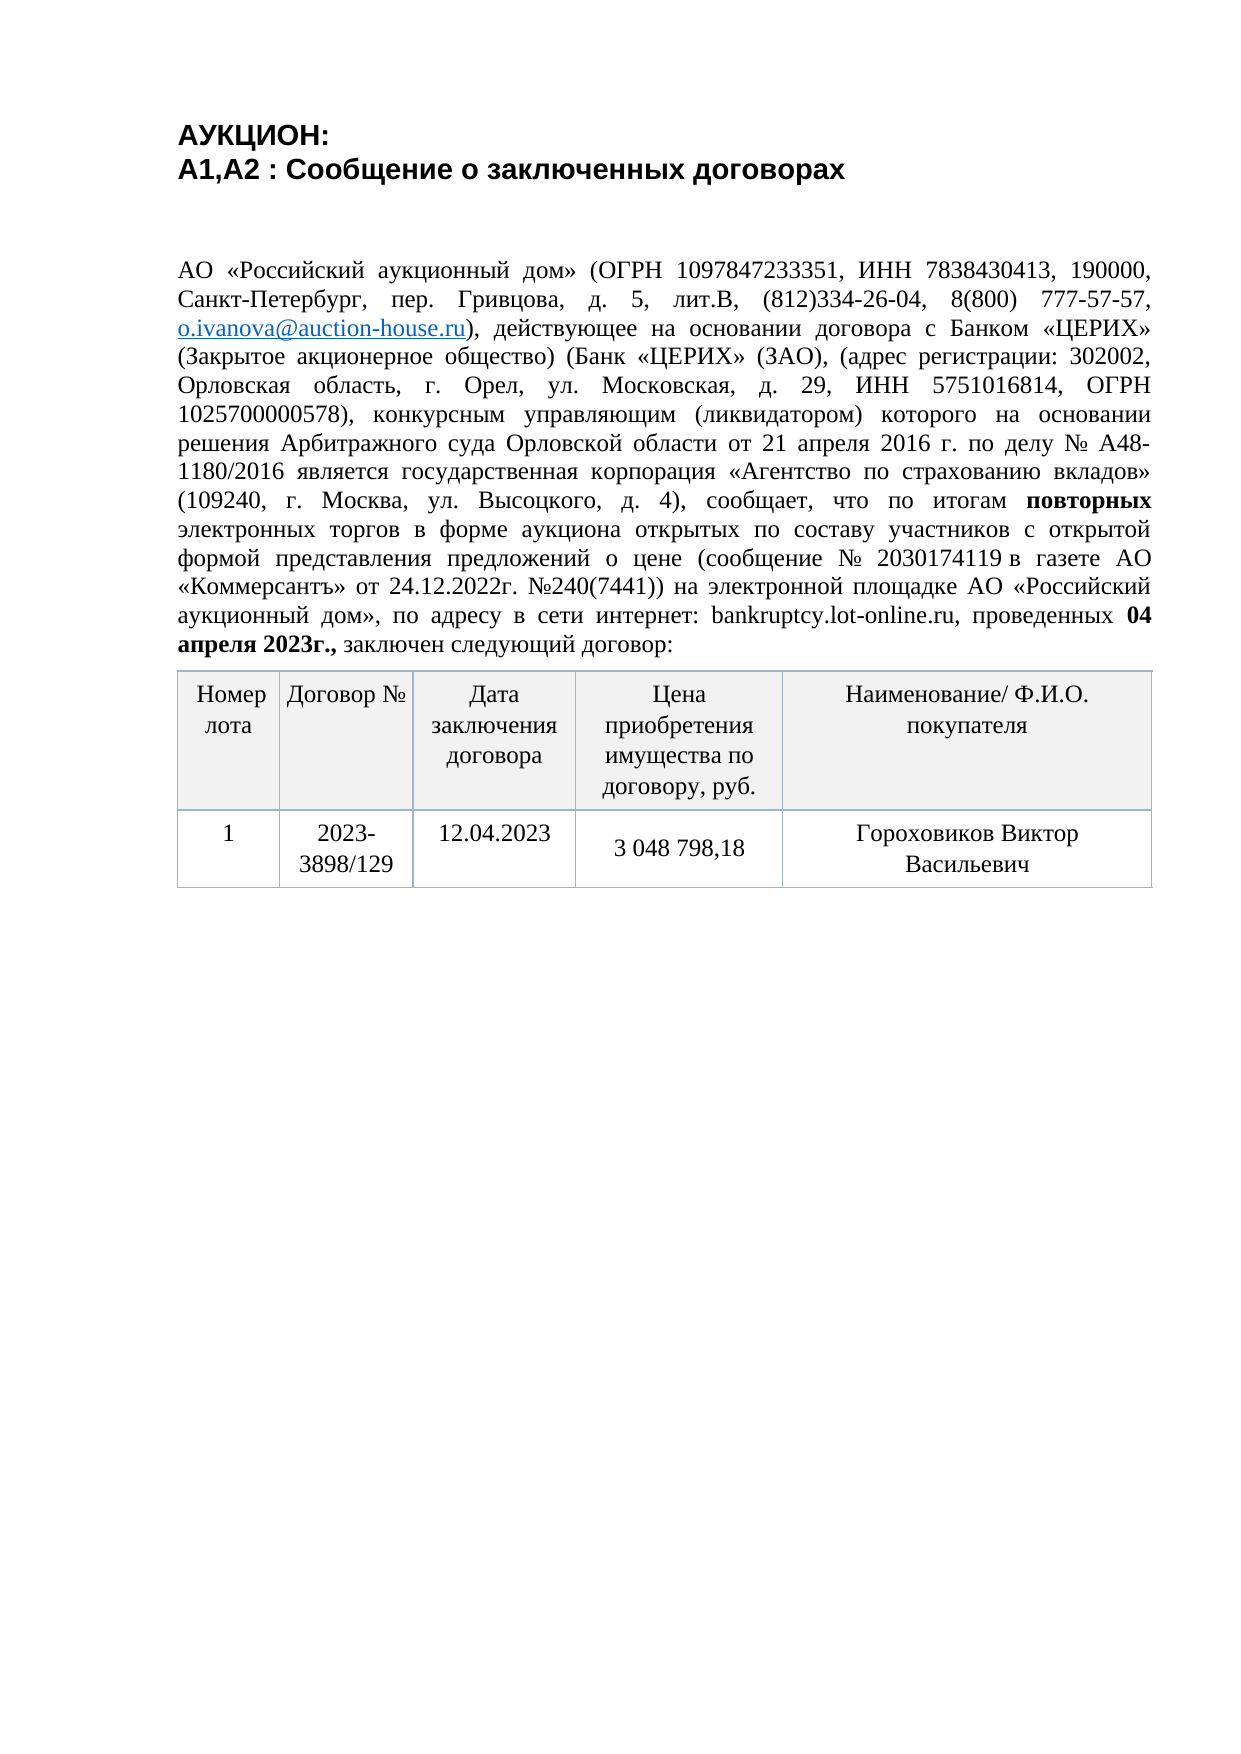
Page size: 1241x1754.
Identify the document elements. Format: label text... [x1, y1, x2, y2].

table_header Наименование/ Ф.И.О. покупателя [783, 672, 1151, 809]
table_header Дата заключения договора [414, 672, 575, 809]
text А1,А2 : Сообщение о заключенных договорах [177, 152, 1152, 185]
table_header Номер лота [178, 672, 279, 809]
table_cell Гороховиков Виктор Васильевич [783, 811, 1151, 887]
text АУКЦИОН: [177, 118, 1152, 152]
table_header Цена приобретения имущества по договору, руб. [576, 672, 782, 809]
table_cell 1 [178, 811, 279, 887]
table_header Договор № [280, 672, 412, 809]
table_cell 3 048 798,18 [576, 811, 782, 887]
text АО «Российский аукционный дом» (ОГРН 1097847233351, ИНН 7838430413, 190000, Санкт-Петербург, пер. Гривцова, д. 5, лит.В, (812)334-26-04, 8(800) 777-57-57, o.ivanova@auction-house.ru), действующее на основании договора с Банком «ЦЕРИХ» (Закрытое акционерное общество) (Банк «ЦЕРИХ» (ЗАО), (адрес регистрации: 302002, Орловская область, г. Орел, ул. Московская, д. 29, ИНН 5751016814, ОГРН 1025700000578), конкурсным управляющим (ликвидатором) которого на основании решения Арбитражного суда Орловской области от 21 апреля 2016 г. по делу № А48-1180/2016 является государственная корпорация «Агентство по страхованию вкладов» (109240, г. Москва, ул. Высоцкого, д. 4), сообщает, что по итогам повторных электронных торгов в форме аукциона открытых по составу участников с открытой формой представления предложений о цене (сообщение № 2030174119 в газете АО «Коммерсантъ» от 24.12.2022г. №240(7441)) на электронной площадке АО «Российский аукционный дом», по адресу в сети интернет: bankruptcy.lot-online.ru, проведенных 04 апреля 2023г., заключен следующий договор: [177, 255, 1152, 658]
table_cell 12.04.2023 [414, 811, 575, 887]
table_cell 2023-3898/129 [280, 811, 412, 887]
